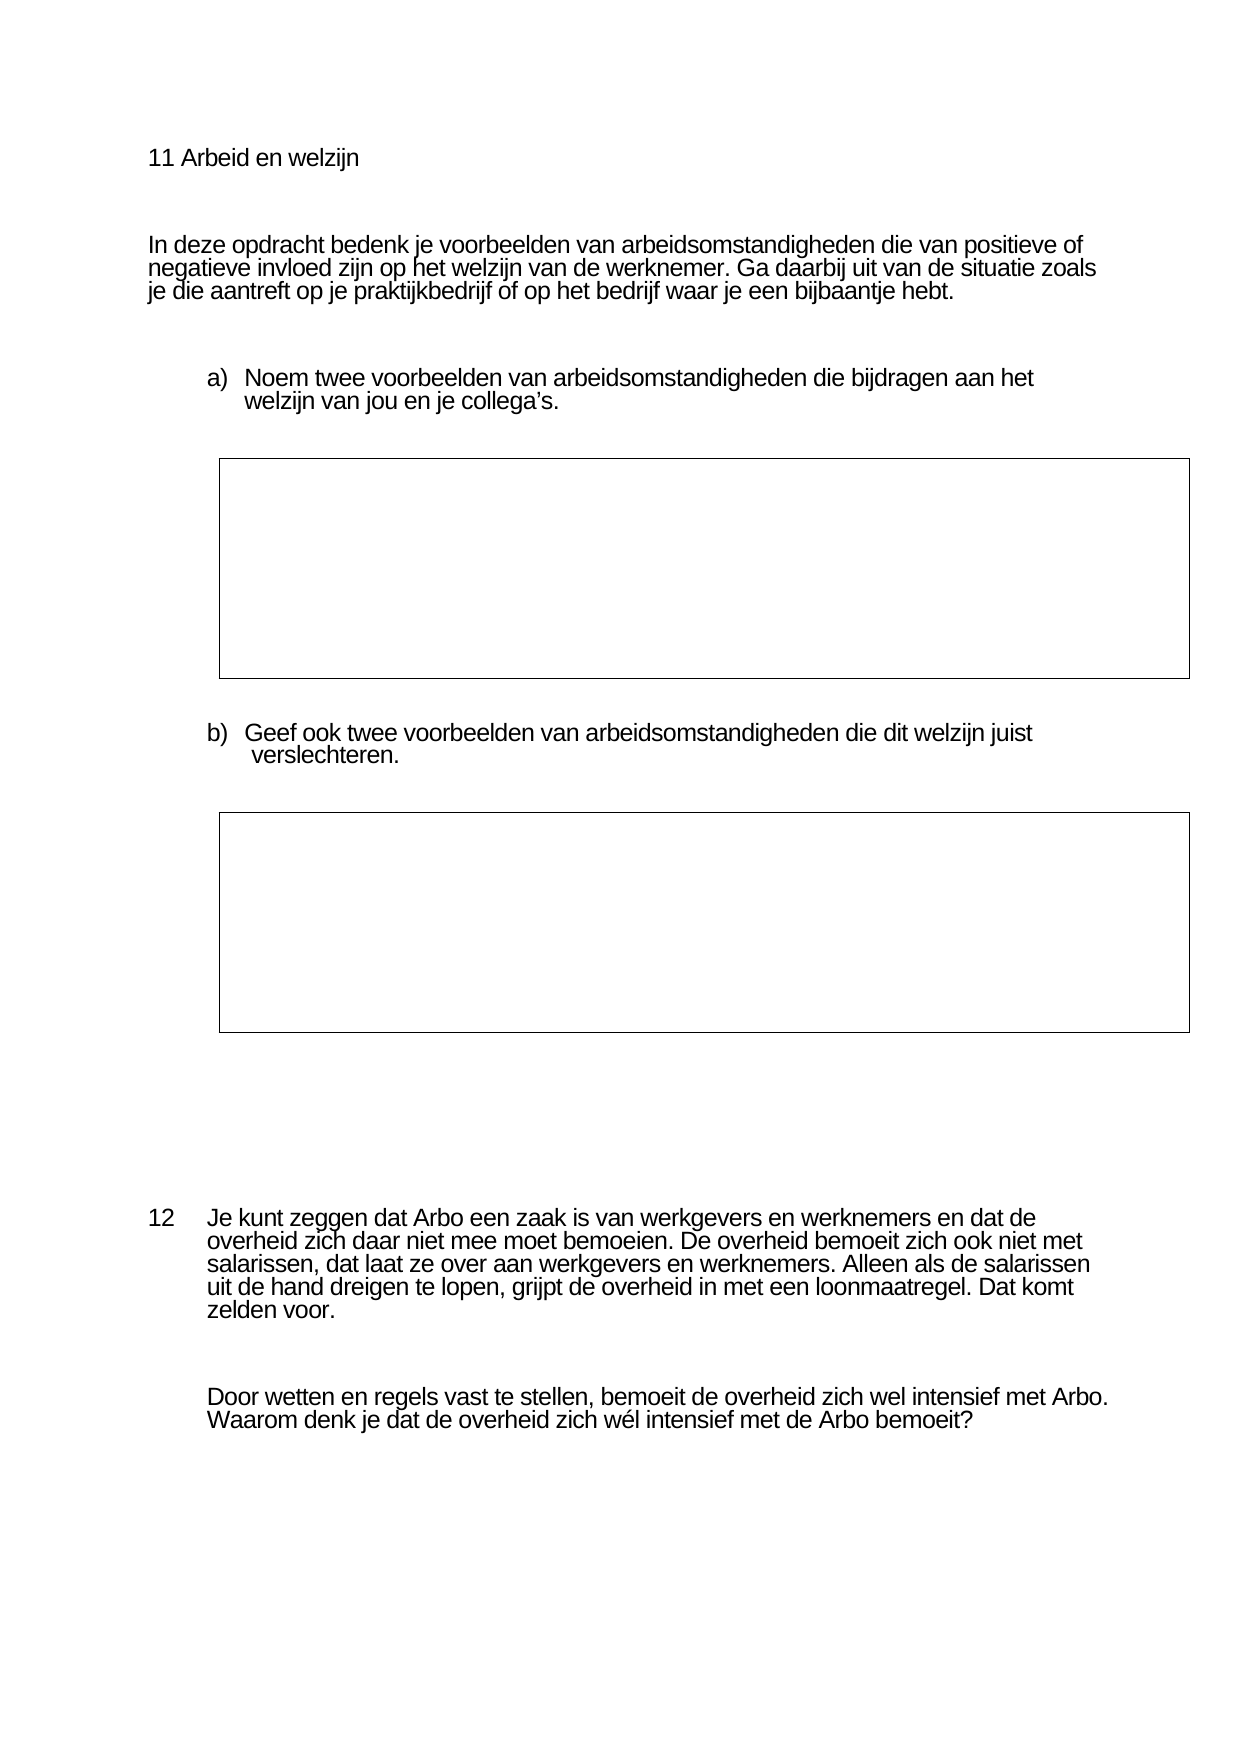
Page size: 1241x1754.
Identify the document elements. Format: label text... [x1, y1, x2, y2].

table_header [220, 813, 1189, 1032]
list Geef ook twee voorbeelden van arbeidsomstandigheden die dit welzijn juist verslechteren. [207, 723, 1109, 768]
list Noem twee voorbeelden van arbeidsomstandigheden die bijdragen aan het welzijn van jou en je collega’s. [207, 368, 1109, 414]
text Door wetten en regels vast te stellen, bemoeit de overheid zich wel intensief met Arbo. Waarom denk je dat de overheid zich wél intensief met de Arbo bemoeit? [207, 1387, 1109, 1433]
text In deze opdracht bedenk je voorbeelden van arbeidsomstandigheden die van positieve of negatieve invloed zijn op het welzijn van de werknemer. Ga daarbij uit van de situatie zoals je die aantreft op je praktijkbedrijf of op het bedrijf waar je een bijbaantje hebt. [148, 235, 1109, 304]
text 11 Arbeid en welzijn [148, 148, 1109, 171]
table_header [220, 459, 1189, 678]
text 12 Je kunt zeggen dat Arbo een zaak is van werkgevers en werknemers en dat de overheid zich daar niet mee moet bemoeien. De overheid bemoeit zich ook niet met salarissen, dat laat ze over aan werkgevers en werknemers. Alleen als de salarissen uit de hand dreigen te lopen, grijpt de overheid in met een loonmaatregel. Dat komt zelden voor. [148, 1208, 1109, 1323]
